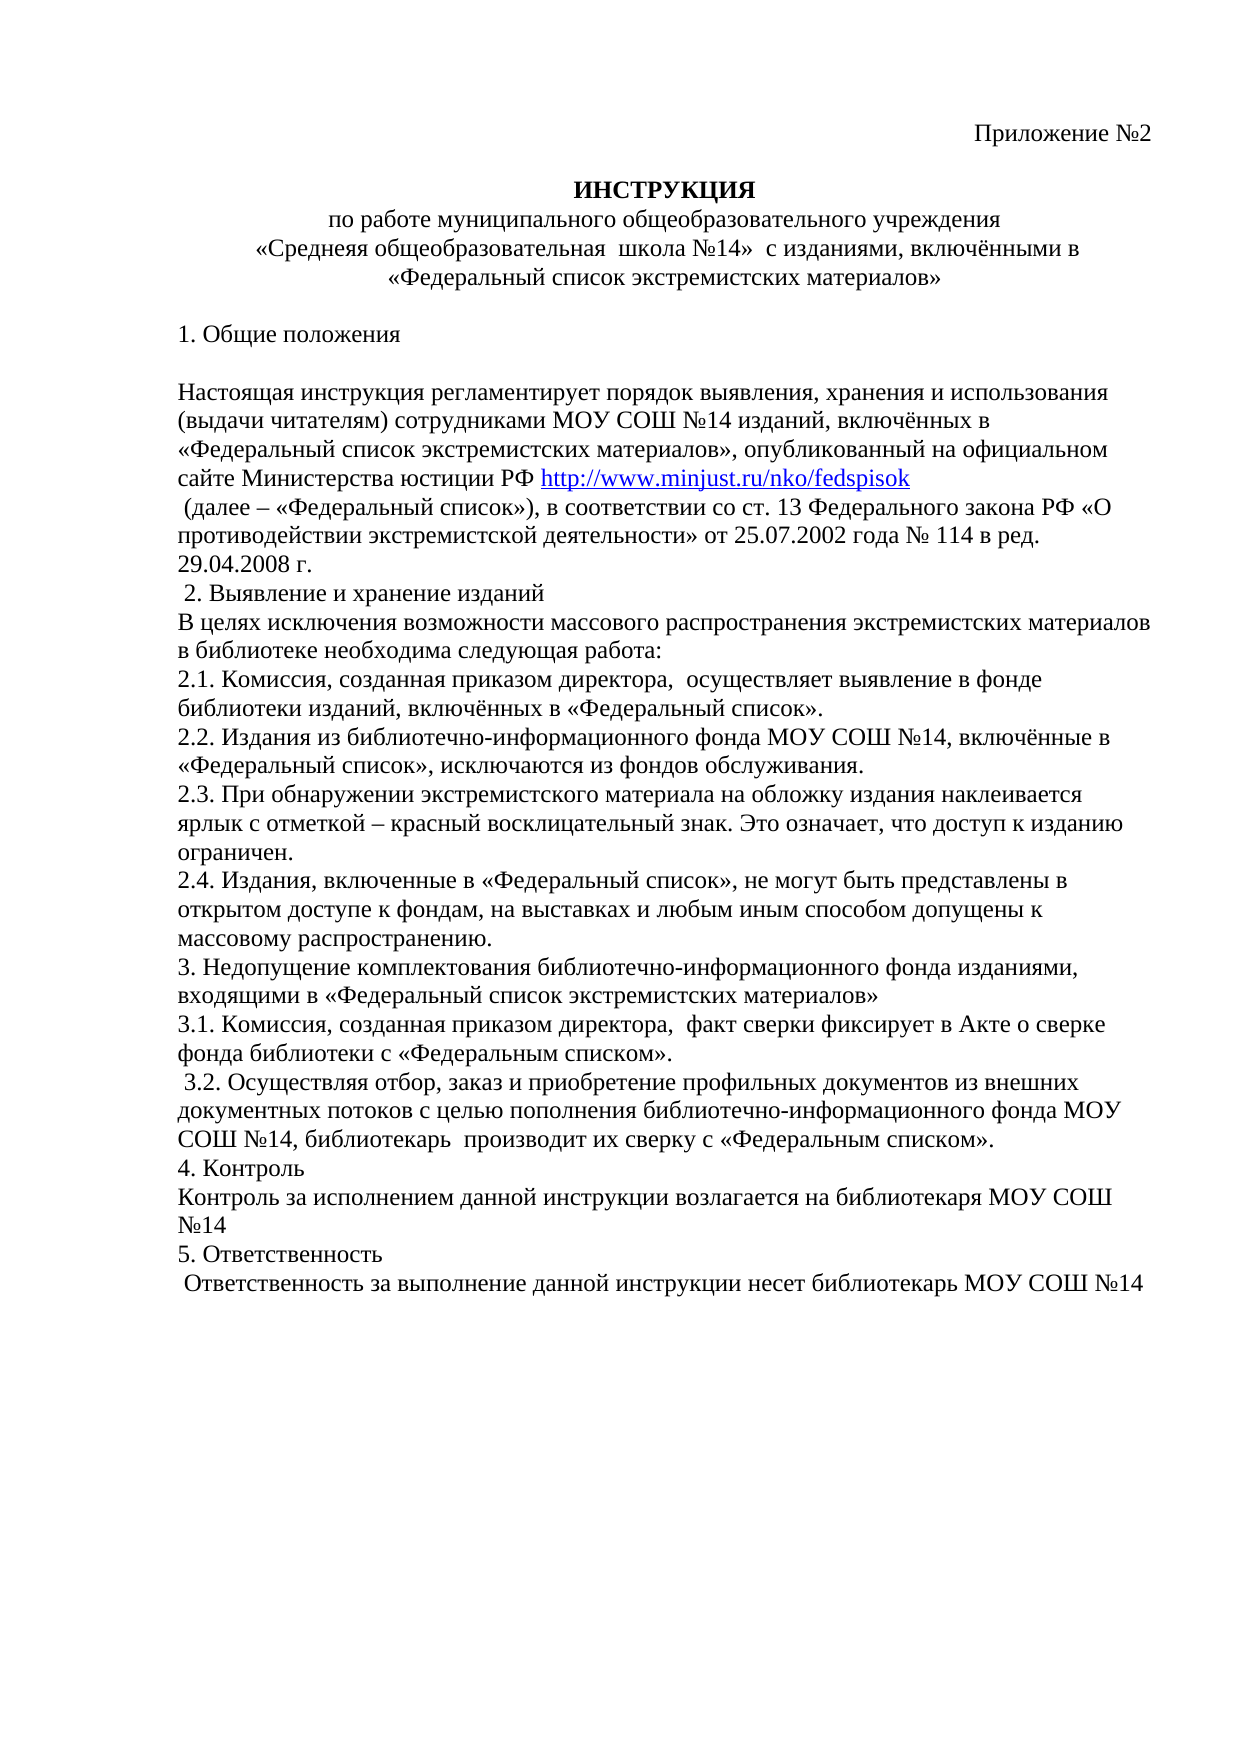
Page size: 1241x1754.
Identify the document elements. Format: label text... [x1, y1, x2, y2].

text 4. Контроль [177, 1153, 1152, 1182]
text Ответственность за выполнение данной инструкции несет библиотекарь МОУ СОШ №14 [177, 1268, 1152, 1297]
text 2.4. Издания, включенные в «Федеральный список», не могут быть представлены в открытом доступе к фондам, на выставках и любым иным способом допущены к массовому распространению. [177, 866, 1152, 952]
text 2.3. При обнаружении экстремистского материала на обложку издания наклеивается ярлык с отметкой – красный восклицательный знак. Это означает, что доступ к изданию ограничен. [177, 779, 1152, 866]
text ИНСТРУКЦИЯ [177, 176, 1152, 204]
text 3.2. Осуществляя отбор, заказ и приобретение профильных документов из внешних документных потоков с целью пополнения библиотечно-информационного фонда МОУ СОШ №14, библиотекарь производит их сверку с «Федеральным списком». [177, 1067, 1152, 1153]
text Настоящая инструкция регламентирует порядок выявления, хранения и использования (выдачи читателям) сотрудниками МОУ СОШ №14 изданий, включённых в «Федеральный список экстремистских материалов», опубликованный на официальном сайте Министерства юстиции РФ http://www.minjust.ru/nko/fedspisok [177, 377, 1152, 492]
text 2. Выявление и хранение изданий В целях исключения возможности массового распространения экстремистских материалов в библиотеке необходима следующая работа: [177, 578, 1152, 664]
text по работе муниципального общеобразовательного учреждения [177, 204, 1152, 233]
text Приложение №2 [177, 118, 1152, 147]
text 5. Ответственность [177, 1239, 1152, 1268]
text Контроль за исполнением данной инструкции возлагается на библиотекаря МОУ СОШ №14 [177, 1182, 1152, 1239]
text 1. Общие положения [177, 319, 1152, 348]
text 2.1. Комиссия, созданная приказом директора, осуществляет выявление в фонде библиотеки изданий, включённых в «Федеральный список». [177, 664, 1152, 722]
text 3.1. Комиссия, созданная приказом директора, факт сверки фиксирует в Акте о сверке фонда библиотеки с «Федеральным списком». [177, 1009, 1152, 1067]
text (далее – «Федеральный список»), в соответствии со ст. 13 Федерального закона РФ «О противодействии экстремистской деятельности» от 25.07.2002 года № 114 в ред. 29.04.2008 г. [177, 492, 1152, 578]
text 2.2. Издания из библиотечно-информационного фонда МОУ СОШ №14, включённые в «Федеральный список», исключаются из фондов обслуживания. [177, 722, 1152, 779]
text «Среднеяя общеобразовательная школа №14» с изданиями, включёнными в «Федеральный список экстремистских материалов» [177, 233, 1152, 291]
text 3. Недопущение комплектования библиотечно-информационного фонда изданиями, входящими в «Федеральный список экстремистских материалов» [177, 952, 1152, 1009]
